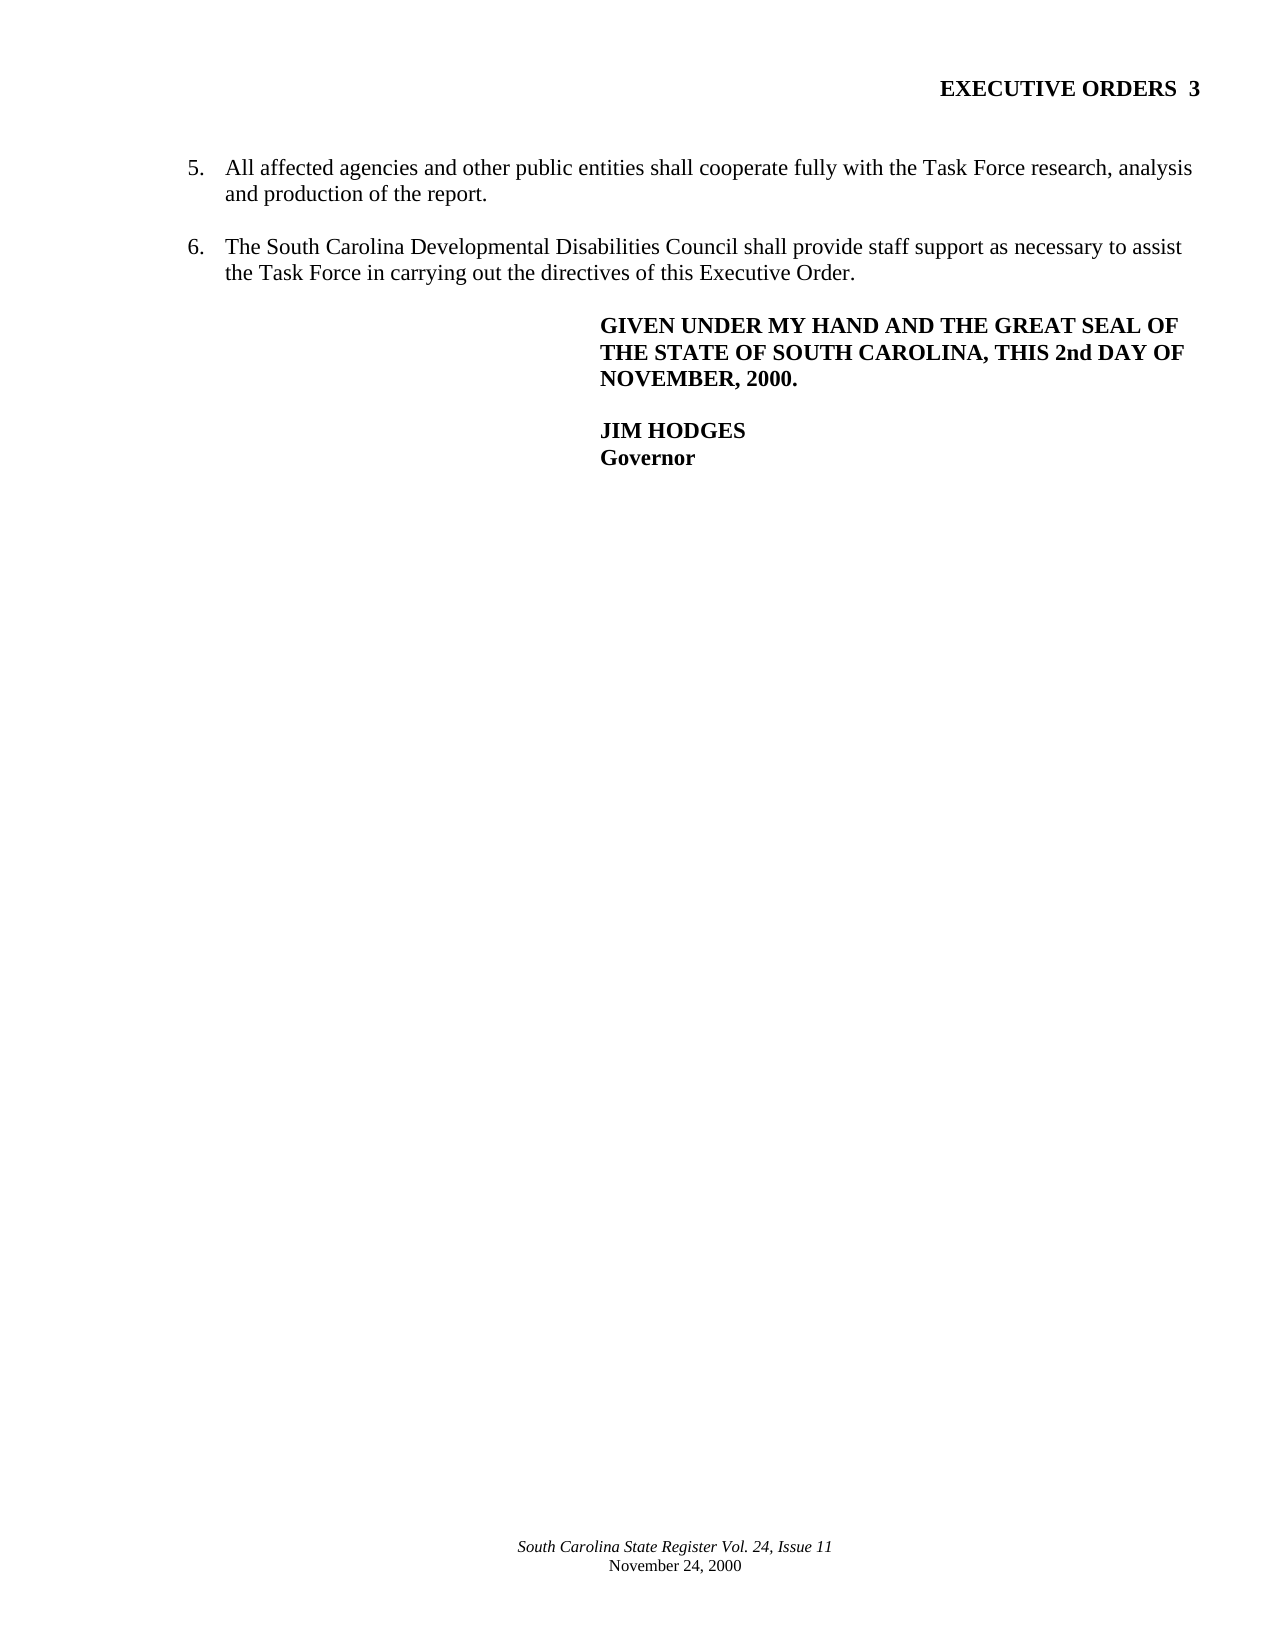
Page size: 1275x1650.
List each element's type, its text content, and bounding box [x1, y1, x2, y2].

text Governor [150, 444, 1200, 470]
list All affected agencies and other public entities shall cooperate fully with the Task Force research, analysis and production of the report. [187, 154, 1200, 207]
text GIVEN UNDER MY HAND AND THE GREAT SEAL OF THE STATE OF SOUTH CAROLINA, THIS 2nd DAY OF NOVEMBER, 2000. [600, 312, 1200, 391]
list The South Carolina Developmental Disabilities Council shall provide staff support as necessary to assist the Task Force in carrying out the directives of this Executive Order. [187, 233, 1200, 286]
text JIM HODGES [150, 418, 1200, 444]
